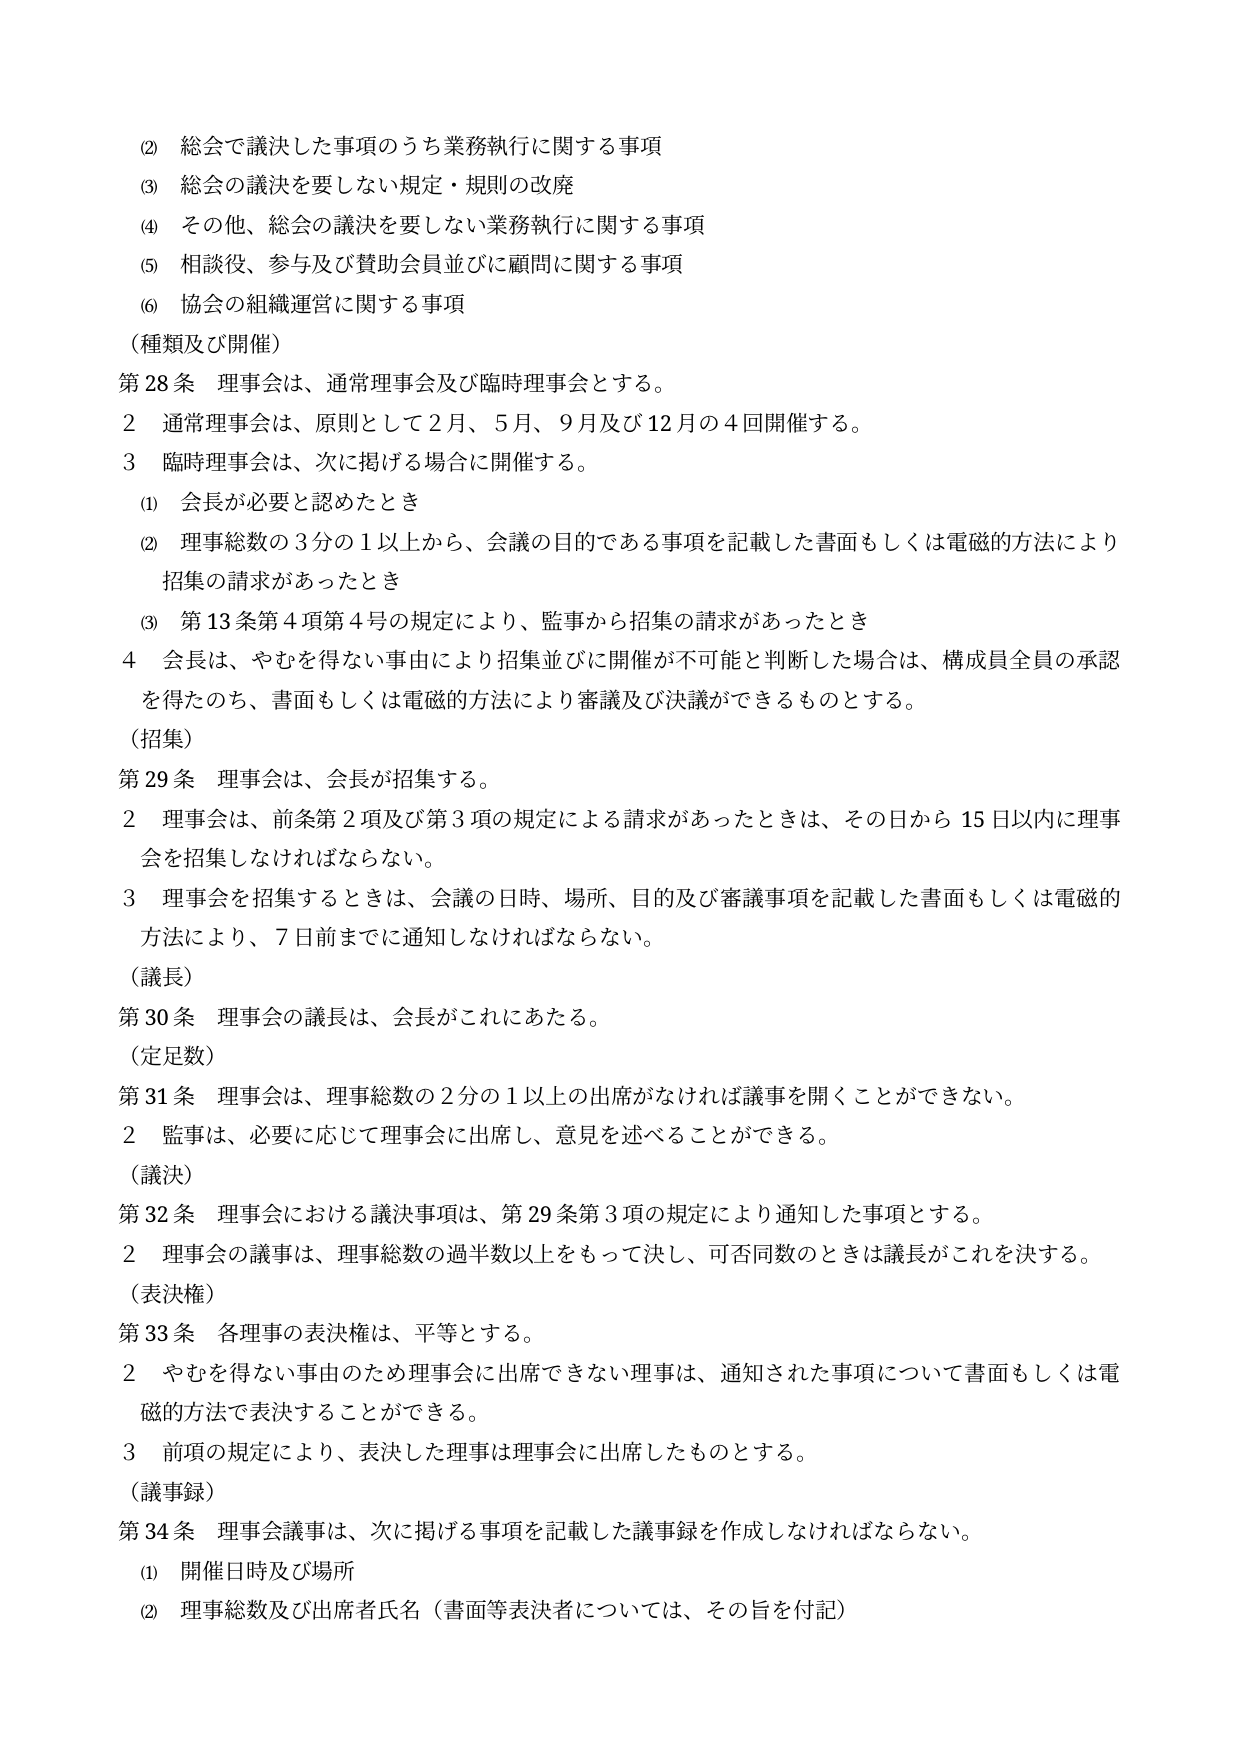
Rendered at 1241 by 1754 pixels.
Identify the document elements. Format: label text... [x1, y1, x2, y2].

text ⑷ その他、総会の議決を要しない業務執行に関する事項 [140, 204, 1122, 244]
text 第34条 理事会議事は、次に掲げる事項を記載した議事録を作成しなければならない。 [118, 1510, 1122, 1550]
text ⑸ 相談役、参与及び賛助会員並びに顧問に関する事項 [140, 244, 1122, 283]
text 第28条 理事会は、通常理事会及び臨時理事会とする。 [118, 362, 1122, 402]
text ２ 理事会の議事は、理事総数の過半数以上をもって決し、可否同数のときは議長がこれを決する。 [118, 1233, 1122, 1273]
text ２ やむを得ない事由のため理事会に出席できない理事は、通知された事項について書面もしくは電磁的方法で表決することができる。 [118, 1352, 1122, 1431]
text ２ 監事は、必要に応じて理事会に出席し、意見を述べることができる。 [118, 1114, 1122, 1154]
text ⑵ 理事総数及び出席者氏名（書面等表決者については、その旨を付記） [140, 1589, 1122, 1629]
text （表決権） [118, 1273, 1122, 1312]
text （招集） [118, 719, 1122, 758]
text ４ 会長は、やむを得ない事由により招集並びに開催が不可能と判断した場合は、構成員全員の承認を得たのち、書面もしくは電磁的方法により審議及び決議ができるものとする。 [118, 639, 1122, 719]
text ⑵ 理事総数の３分の１以上から、会議の目的である事項を記載した書面もしくは電磁的方法により招集の請求があったとき [140, 521, 1122, 600]
text ２ 通常理事会は、原則として２月、５月、９月及び12月の４回開催する。 [118, 402, 1122, 442]
text 第31条 理事会は、理事総数の２分の１以上の出席がなければ議事を開くことができない。 [118, 1075, 1122, 1114]
text ２ 理事会は、前条第２項及び第３項の規定による請求があったときは、その日から15日以内に理事会を招集しなければならない。 [118, 798, 1122, 877]
text 第32条 理事会における議決事項は、第29条第３項の規定により通知した事項とする。 [118, 1194, 1122, 1233]
text ⑶ 第13条第４項第４号の規定により、監事から招集の請求があったとき [140, 600, 1122, 639]
text 第30条 理事会の議長は、会長がこれにあたる。 [118, 996, 1122, 1035]
text ⑶ 総会の議決を要しない規定・規則の改廃 [140, 164, 1122, 204]
text （定足数） [118, 1035, 1122, 1075]
text ⑴ 会長が必要と認めたとき [140, 481, 1122, 521]
text 第29条 理事会は、会長が招集する。 [118, 758, 1122, 798]
text ⑹ 協会の組織運営に関する事項 [140, 283, 1122, 323]
text ⑵ 総会で議決した事項のうち業務執行に関する事項 [140, 125, 1122, 164]
text ⑴ 開催日時及び場所 [140, 1550, 1122, 1589]
text ３ 前項の規定により、表決した理事は理事会に出席したものとする。 [118, 1431, 1122, 1471]
text （議長） [118, 956, 1122, 996]
text 第33条 各理事の表決権は、平等とする。 [118, 1312, 1122, 1352]
text （議決） [118, 1154, 1122, 1194]
text ３ 臨時理事会は、次に掲げる場合に開催する。 [118, 442, 1122, 481]
text ３ 理事会を招集するときは、会議の日時、場所、目的及び審議事項を記載した書面もしくは電磁的方法により、７日前までに通知しなければならない。 [118, 877, 1122, 956]
text （議事録） [118, 1471, 1122, 1510]
text （種類及び開催） [118, 323, 1122, 362]
